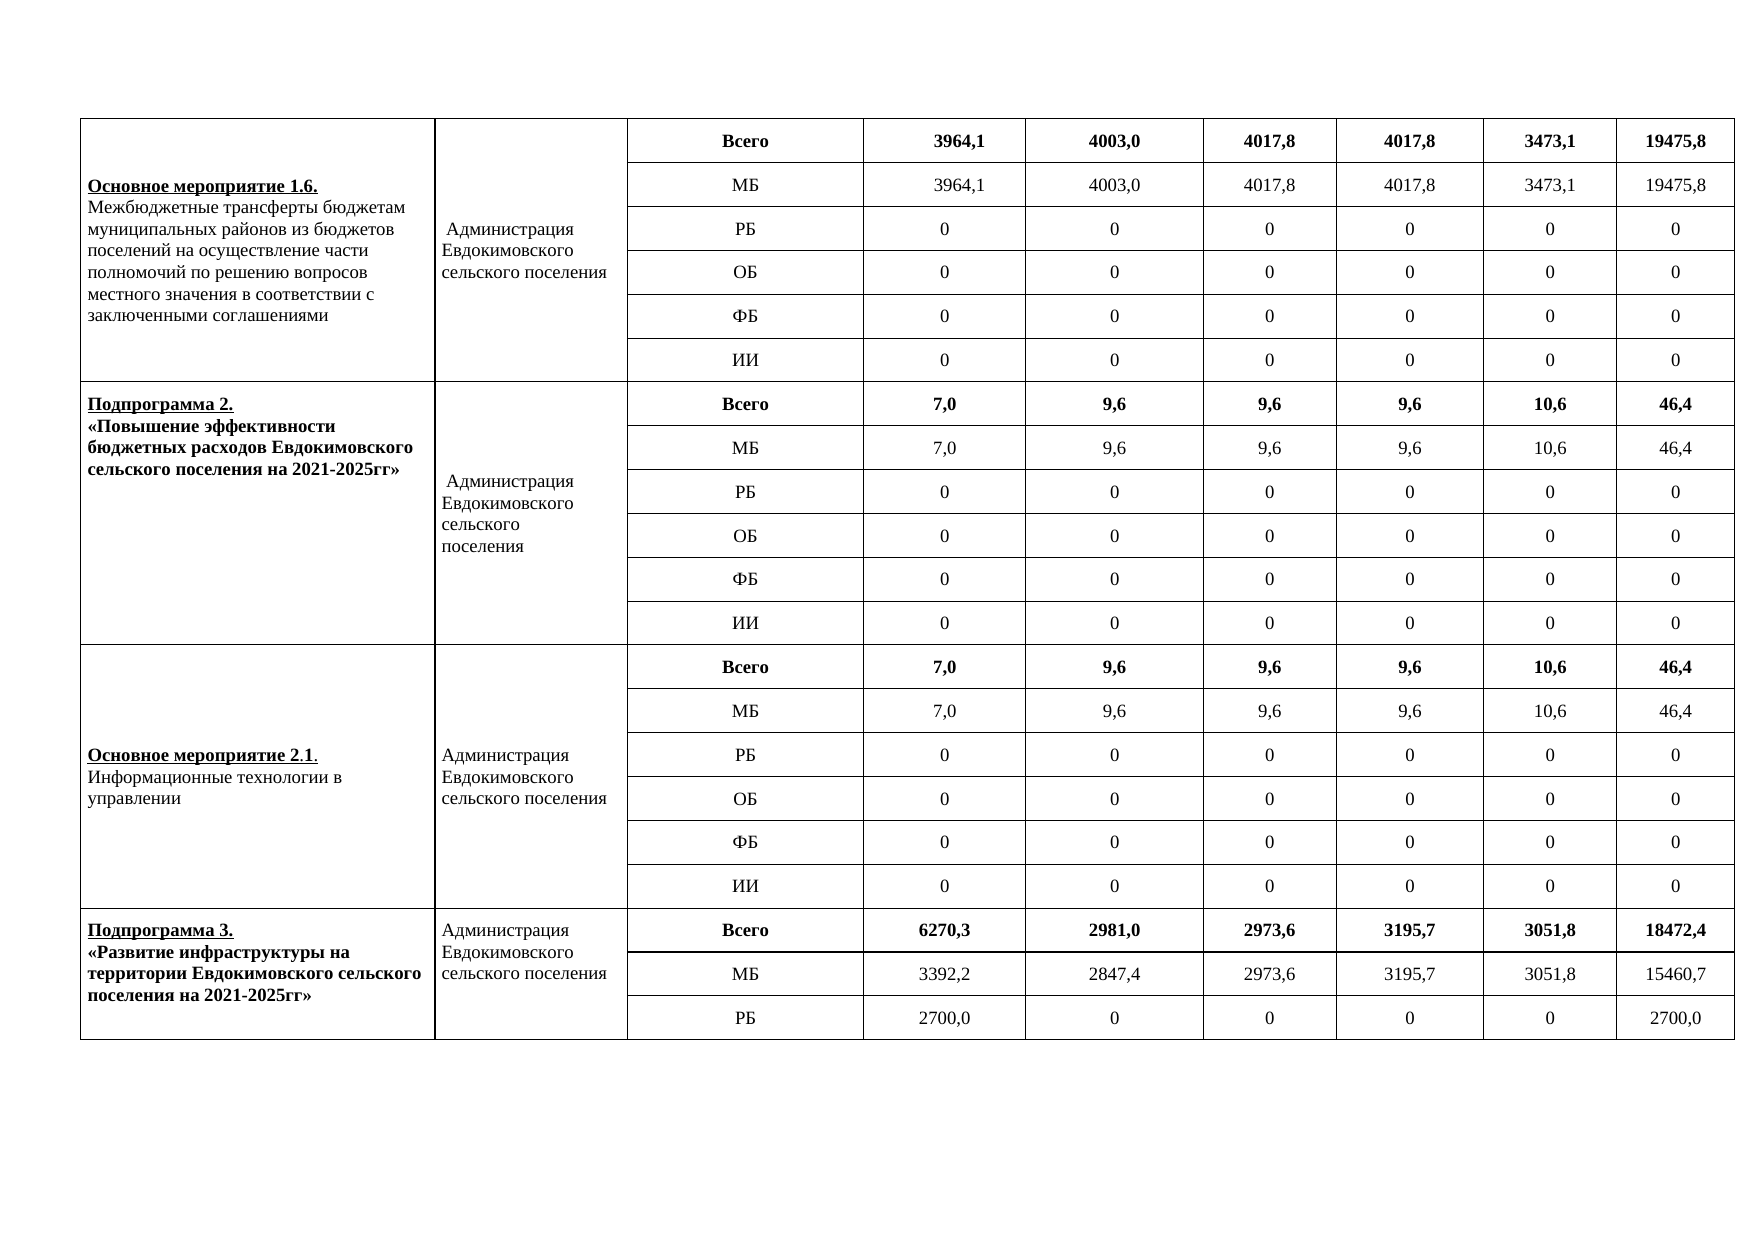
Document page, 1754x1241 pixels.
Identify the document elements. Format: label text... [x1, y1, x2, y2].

table_cell 0 [864, 295, 1025, 337]
table_cell Всего [628, 645, 863, 688]
table_cell 0 [1484, 777, 1616, 820]
table_cell 0 [1617, 602, 1734, 644]
table_cell 46,4 [1617, 382, 1734, 425]
table_cell 9,6 [1026, 645, 1203, 688]
table_cell 0 [864, 470, 1025, 513]
table_cell 10,6 [1484, 426, 1616, 469]
table_cell 0 [1617, 733, 1734, 776]
table_cell ФБ [628, 821, 863, 864]
table_cell 0 [1026, 339, 1203, 381]
table_cell 0 [1484, 602, 1616, 644]
table_cell 19475,8 [1617, 119, 1734, 162]
table_cell 3051,8 [1484, 953, 1616, 995]
table_cell 10,6 [1484, 689, 1616, 732]
table_cell 0 [1484, 207, 1616, 250]
table_cell 0 [1204, 251, 1336, 293]
table_cell 9,6 [1026, 426, 1203, 469]
table_cell 0 [1337, 339, 1483, 381]
table_cell 0 [1204, 514, 1336, 557]
table_cell 0 [1204, 996, 1336, 1039]
table_cell 3473,1 [1484, 163, 1616, 206]
table_cell 2700,0 [1617, 996, 1734, 1039]
table_cell 0 [1204, 821, 1336, 864]
table_cell РБ [628, 470, 863, 513]
table_cell 0 [1026, 514, 1203, 557]
table_cell 0 [1337, 251, 1483, 293]
table_cell 0 [1026, 207, 1203, 250]
table_cell 0 [1617, 821, 1734, 864]
table_cell 0 [1617, 251, 1734, 293]
table_cell 0 [1484, 996, 1616, 1039]
table_cell 2973,6 [1204, 953, 1336, 995]
table_cell Администрация Евдокимовского сельского поселения [436, 645, 627, 907]
table_cell 0 [1617, 777, 1734, 820]
table_cell 0 [1617, 339, 1734, 381]
table_cell 0 [1026, 602, 1203, 644]
table_cell 0 [1337, 602, 1483, 644]
table_cell 0 [1484, 865, 1616, 907]
table_cell 0 [1484, 733, 1616, 776]
table_cell 3195,7 [1337, 953, 1483, 995]
table_cell 0 [1617, 207, 1734, 250]
table_cell Основное мероприятие 1.6. Межбюджетные трансферты бюджетам муниципальных районов из бюджетов поселений на осуществление части полномочий по решению вопросов местного значения в соответствии с заключенными соглашениями [81, 119, 434, 381]
table_cell 2981,0 [1026, 909, 1203, 951]
table_cell 7,0 [864, 645, 1025, 688]
table_cell 0 [1337, 470, 1483, 513]
table_cell 0 [1337, 821, 1483, 864]
table_cell 4017,8 [1204, 119, 1336, 162]
table_cell 4003,0 [1026, 163, 1203, 206]
table_cell ОБ [628, 251, 863, 293]
table_cell РБ [628, 733, 863, 776]
table_cell 0 [1617, 865, 1734, 907]
table_cell 9,6 [1204, 689, 1336, 732]
table_cell 9,6 [1026, 382, 1203, 425]
table_cell ФБ [628, 295, 863, 337]
table_cell 0 [1204, 339, 1336, 381]
table_cell 0 [1484, 295, 1616, 337]
table_cell 0 [1026, 295, 1203, 337]
table_cell 0 [1617, 295, 1734, 337]
table_cell 0 [864, 865, 1025, 907]
table_cell 0 [864, 207, 1025, 250]
table_cell 0 [1617, 558, 1734, 601]
table_cell 3195,7 [1337, 909, 1483, 951]
table_cell 9,6 [1337, 645, 1483, 688]
table_cell 10,6 [1484, 382, 1616, 425]
table_cell 9,6 [1337, 689, 1483, 732]
table_cell 4017,8 [1204, 163, 1336, 206]
table_cell ИИ [628, 339, 863, 381]
table_cell 0 [1026, 251, 1203, 293]
table_cell МБ [628, 689, 863, 732]
table_cell 7,0 [864, 382, 1025, 425]
table_cell 9,6 [1337, 426, 1483, 469]
table_cell 0 [1617, 514, 1734, 557]
table_cell 19475,8 [1617, 163, 1734, 206]
table_cell 0 [864, 251, 1025, 293]
table_cell ИИ [628, 865, 863, 907]
table_cell ОБ [628, 777, 863, 820]
table_cell 0 [864, 602, 1025, 644]
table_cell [436, 909, 627, 1039]
table_cell 0 [864, 558, 1025, 601]
table_cell 9,6 [1204, 426, 1336, 469]
table_cell 4017,8 [1337, 163, 1483, 206]
table_cell Всего [628, 119, 863, 162]
table_cell 3473,1 [1484, 119, 1616, 162]
table_cell 6270,3 [864, 909, 1025, 951]
table_cell 0 [1337, 733, 1483, 776]
table_cell 0 [1204, 295, 1336, 337]
table_cell 0 [864, 777, 1025, 820]
table_cell 9,6 [1026, 689, 1203, 732]
table_cell 2700,0 [864, 996, 1025, 1039]
table_cell МБ [628, 426, 863, 469]
table_cell РБ [628, 996, 863, 1039]
table_cell 0 [1337, 514, 1483, 557]
table_cell Подпрограмма 2. «Повышение эффективности бюджетных расходов Евдокимовского сельского поселения на 2021-2025гг» [81, 382, 434, 644]
table_cell 0 [1337, 295, 1483, 337]
table_cell 7,0 [864, 426, 1025, 469]
table_cell ИИ [628, 602, 863, 644]
table_cell 0 [1026, 865, 1203, 907]
table_cell 0 [1337, 996, 1483, 1039]
table_cell 0 [1617, 470, 1734, 513]
table_cell 3964,1 [864, 163, 1025, 206]
table_cell МБ [628, 953, 863, 995]
table_cell 3051,8 [1484, 909, 1616, 951]
table_cell 0 [1026, 996, 1203, 1039]
table_cell 7,0 [864, 689, 1025, 732]
table_cell 0 [1026, 558, 1203, 601]
table_cell 9,6 [1204, 645, 1336, 688]
table_cell 0 [864, 339, 1025, 381]
table_cell 0 [864, 514, 1025, 557]
table_cell 0 [1484, 821, 1616, 864]
table_cell МБ [628, 163, 863, 206]
table_cell 0 [1026, 821, 1203, 864]
table_cell 9,6 [1204, 382, 1336, 425]
table_cell 0 [1204, 470, 1336, 513]
table_cell 0 [1484, 339, 1616, 381]
table_cell 0 [864, 821, 1025, 864]
table_cell 0 [1337, 207, 1483, 250]
table_cell 0 [1204, 865, 1336, 907]
table_cell 3392,2 [864, 953, 1025, 995]
table_cell 2847,4 [1026, 953, 1203, 995]
table_cell 46,4 [1617, 645, 1734, 688]
table_cell 4003,0 [1026, 119, 1203, 162]
table_cell 0 [864, 733, 1025, 776]
table_cell 0 [1337, 865, 1483, 907]
table_cell ФБ [628, 558, 863, 601]
table_cell Администрация Евдокимовского сельского поселения [436, 382, 627, 644]
table_cell 0 [1484, 514, 1616, 557]
table_cell 0 [1026, 777, 1203, 820]
table_cell 0 [1204, 558, 1336, 601]
table_cell 10,6 [1484, 645, 1616, 688]
table_cell 0 [1484, 251, 1616, 293]
table_cell 0 [1204, 777, 1336, 820]
table_cell 0 [1484, 558, 1616, 601]
table_cell 46,4 [1617, 426, 1734, 469]
table_cell 0 [1337, 777, 1483, 820]
table_cell РБ [628, 207, 863, 250]
table_cell 0 [1026, 470, 1203, 513]
table_cell 15460,7 [1617, 953, 1734, 995]
table_cell 9,6 [1337, 382, 1483, 425]
table_cell 0 [1204, 207, 1336, 250]
table_cell 3964,1 [864, 119, 1025, 162]
table_cell 2973,6 [1204, 909, 1336, 951]
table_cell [436, 119, 627, 381]
table_cell ОБ [628, 514, 863, 557]
table_cell Основное мероприятие 2.1. Информационные технологии в управлении [81, 645, 434, 907]
table_cell 0 [1026, 733, 1203, 776]
table_cell Всего [628, 382, 863, 425]
table_cell 4017,8 [1337, 119, 1483, 162]
table_cell 46,4 [1617, 689, 1734, 732]
table_cell Подпрограмма 3. «Развитие инфраструктуры на территории Евдокимовского сельского поселения на 2021-2025гг» [81, 909, 434, 1039]
table_cell 0 [1484, 470, 1616, 513]
table_cell 0 [1204, 602, 1336, 644]
table_cell Всего [628, 909, 863, 951]
table_cell 0 [1337, 558, 1483, 601]
table_cell 0 [1204, 733, 1336, 776]
table_cell 18472,4 [1617, 909, 1734, 951]
